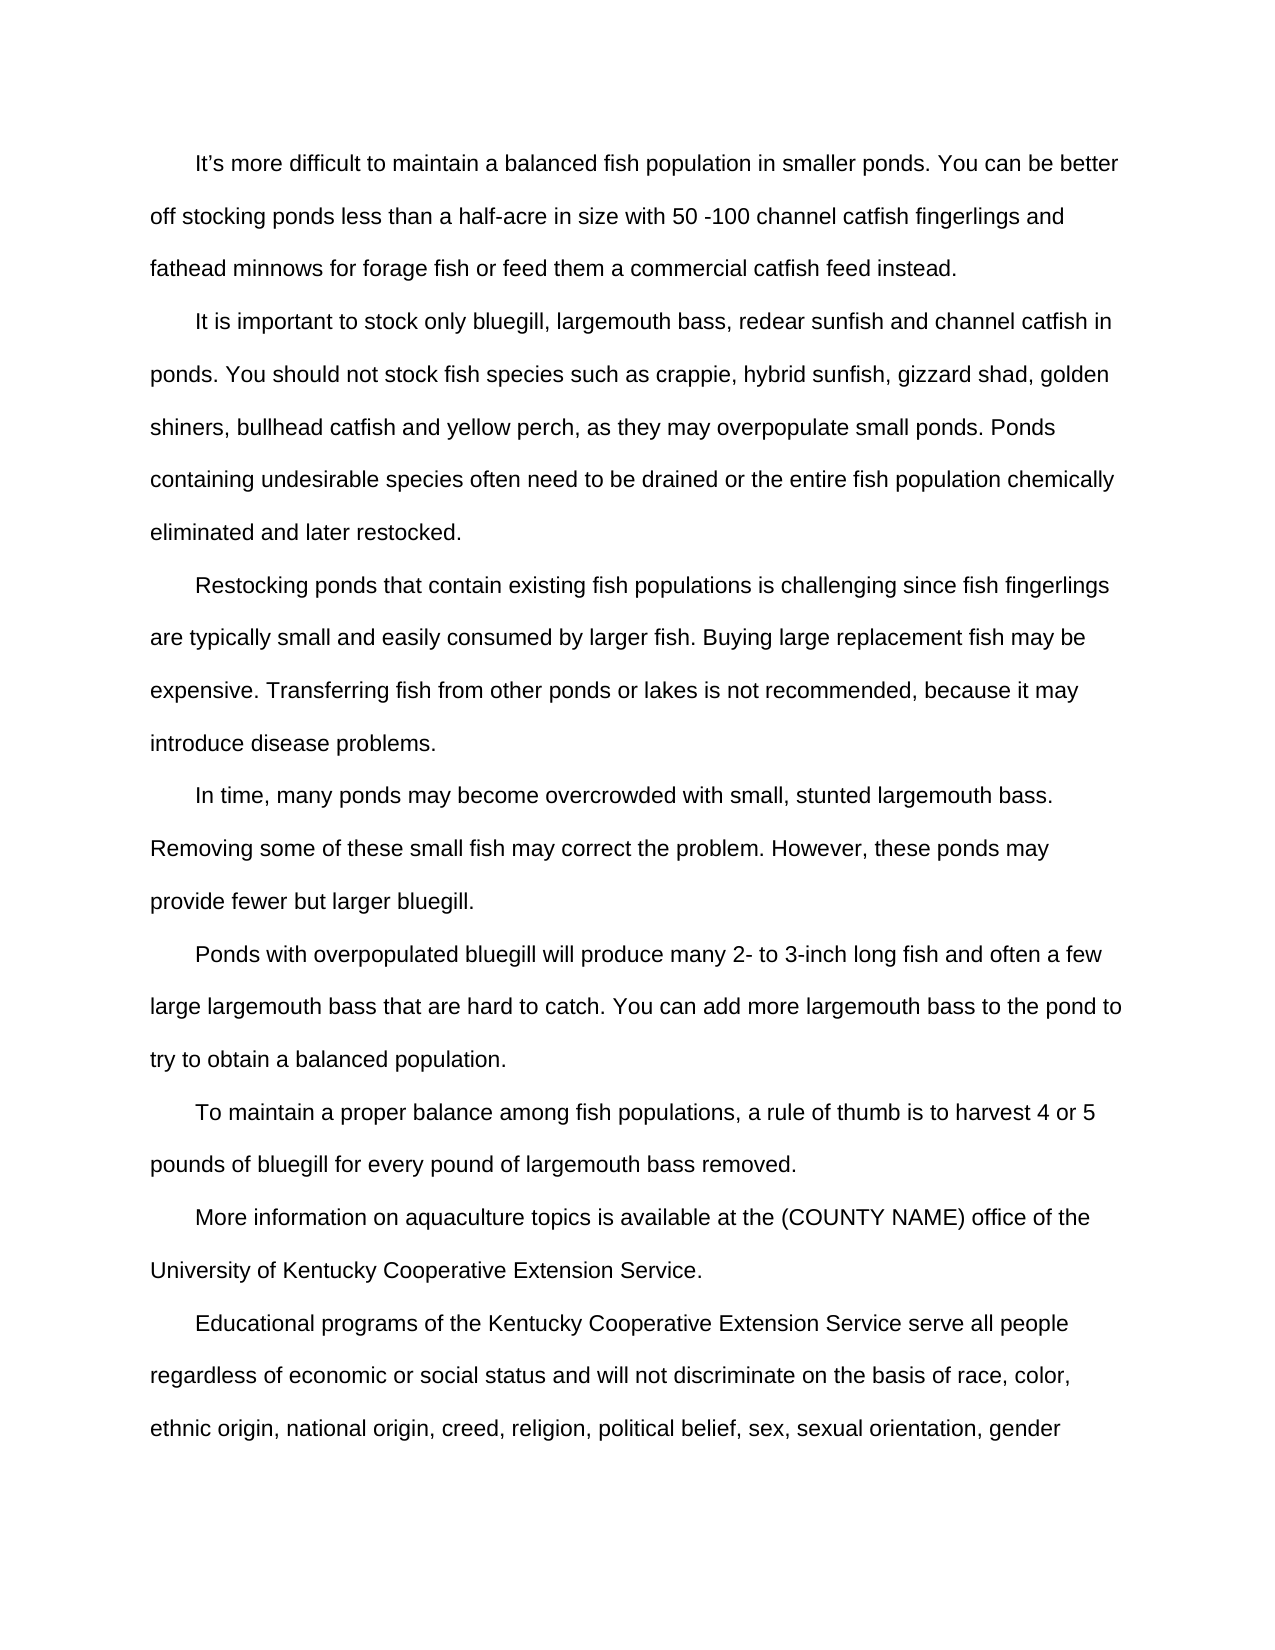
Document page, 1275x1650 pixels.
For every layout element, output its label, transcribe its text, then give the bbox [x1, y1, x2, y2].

text In time, many ponds may become overcrowded with small, stunted largemouth bass. Removing some of these small fish may correct the problem. However, these ponds may provide fewer but larger bluegill. [150, 782, 1125, 914]
text It is important to stock only bluegill, largemouth bass, redear sunfish and channel catfish in ponds. You should not stock fish species such as crappie, hybrid sunfish, gizzard shad, golden shiners, bullhead catfish and yellow perch, as they may overpopulate small ponds. Ponds containing undesirable species often need to be drained or the entire fish population chemically eliminated and later restocked. [150, 308, 1125, 545]
text It’s more difficult to maintain a balanced fish population in smaller ponds. You can be better off stocking ponds less than a half-acre in size with 50 -100 channel catfish fingerlings and fathead minnows for forage fish or feed them a commercial catfish feed instead. [150, 150, 1125, 282]
text Restocking ponds that contain existing fish populations is challenging since fish fingerlings are typically small and easily consumed by larger fish. Buying large replacement fish may be expensive. Transferring fish from other ponds or lakes is not recommended, because it may introduce disease problems. [150, 572, 1125, 756]
text Ponds with overpopulated bluegill will produce many 2- to 3-inch long fish and often a few large largemouth bass that are hard to catch. You can add more largemouth bass to the pond to try to obtain a balanced population. [150, 941, 1125, 1072]
text To maintain a proper balance among fish populations, a rule of thumb is to harvest 4 or 5 pounds of bluegill for every pound of largemouth bass removed. [150, 1099, 1125, 1178]
text More information on aquaculture topics is available at the (COUNTY NAME) office of the University of Kentucky Cooperative Extension Service. [150, 1204, 1125, 1283]
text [150, 1309, 1125, 1441]
